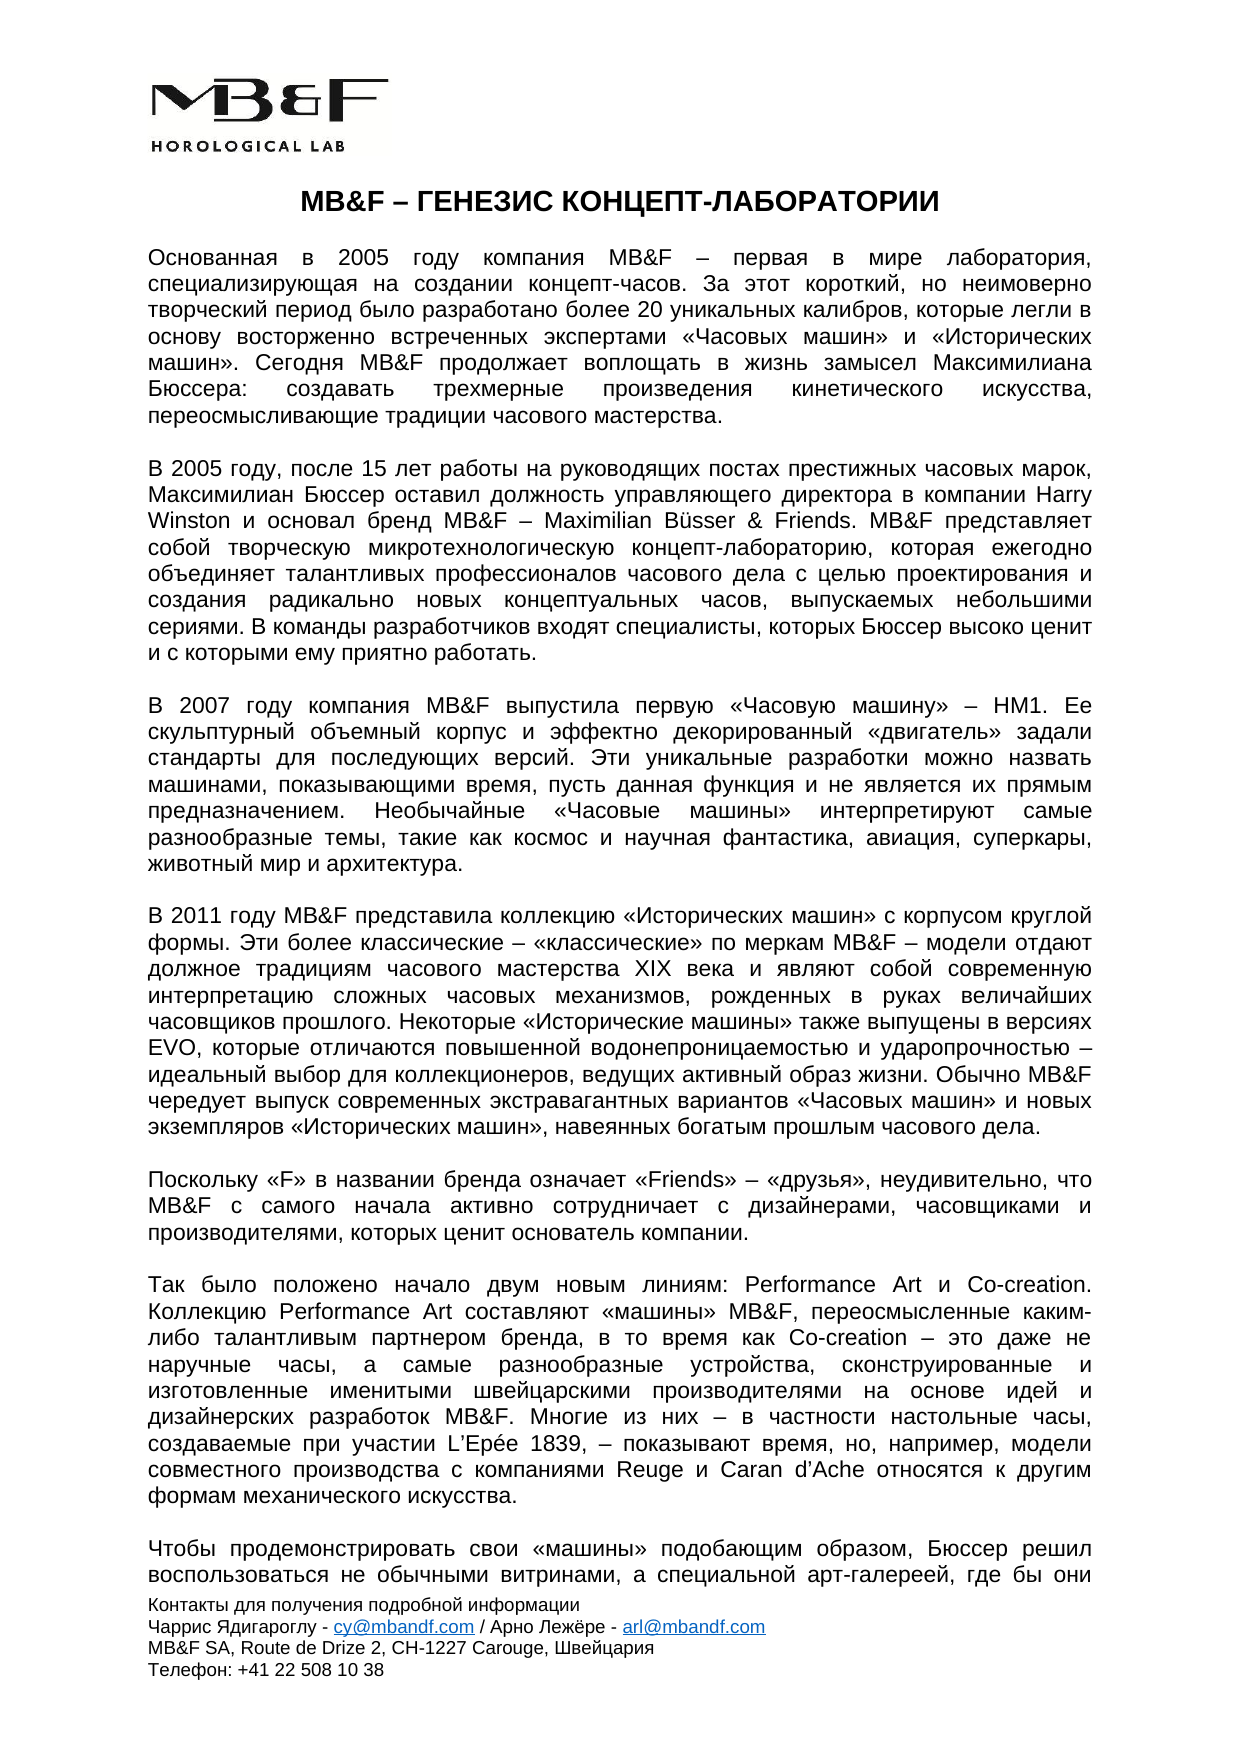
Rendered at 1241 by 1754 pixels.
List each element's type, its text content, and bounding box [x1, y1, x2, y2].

text MB&F – ГЕНЕЗИС КОНЦЕПТ-ЛАБОРАТОРИИ [148, 184, 1093, 217]
text Поскольку «F» в названии бренда означает «Friends» – «друзья», неудивительно, что MB&F с самого начала активно сотрудничает с дизайнерами, часовщиками и производителями, которых ценит основатель компании. [148, 1166, 1093, 1245]
text В 2011 году MB&F представила коллекцию «Исторических машин» с корпусом круглой формы. Эти более классические – «классические» по меркам MB&F – модели отдают должное традициям часового мастерства XIX века и являют собой современную интерпретацию сложных часовых механизмов, рожденных в руках величайших часовщиков прошлого. Некоторые «Исторические машины» также выпущены в версиях EVO, которые отличаются повышенной водонепроницаемостью и ударопрочностью – идеальный выбор для коллекционеров, ведущих активный образ жизни. Обычно MB&F чередует выпуск современных экстравагантных вариантов «Часовых машин» и новых экземпляров «Исторических машин», навеянных богатым прошлым часового дела. [148, 902, 1093, 1140]
text В 2005 году, после 15 лет работы на руководящих постах престижных часовых марок, Максимилиан Бюссер оставил должность управляющего директора в компании Harry Winston и основал бренд MB&F – Maximilian Büsser & Friends. MB&F представляет собой творческую микротехнологическую концепт-лабораторию, которая ежегодно объединяет талантливых профессионалов часового дела с целью проектирования и создания радикально новых концептуальных часов, выпускаемых небольшими сериями. В команды разработчиков входят специалисты, которых Бюссер высоко ценит и с которыми ему приятно работать. [148, 454, 1093, 665]
text В 2007 году компания MB&F выпустила первую «Часовую машину» – HM1. Ее скульптурный объемный корпус и эффектно декорированный «двигатель» задали стандарты для последующих версий. Эти уникальные разработки можно назвать машинами, показывающими время, пусть данная функция и не является их прямым предназначением. Необычайные «Часовые машины» интерпретируют самые разнообразные темы, такие как космос и научная фантастика, авиация, суперкары, животный мир и архитектура. [148, 692, 1093, 876]
picture [147, 73, 393, 156]
text Так было положено начало двум новым линиям: Performance Art и Co-creation. Коллекцию Performance Art составляют «машины» MB&F, переосмысленные каким-либо талантливым партнером бренда, в то время как Co-creation – это даже не наручные часы, а самые разнообразные устройства, сконструированные и изготовленные именитыми швейцарскими производителями на основе идей и дизайнерских разработок MB&F. Многие из них – в частности настольные часы, создаваемые при участии L’Epée 1839, – показывают время, но, например, модели совместного производства с компаниями Reuge и Caran d’Ache относятся к другим формам механического искусства. [148, 1271, 1093, 1509]
text Основанная в 2005 году компания MB&F – первая в мире лаборатория, специализирующая на создании концепт-часов. За этот короткий, но неимоверно творческий период было разработано более 20 уникальных калибров, которые легли в основу восторженно встреченных экспертами «Часовых машин» и «Исторических машин». Сегодня MB&F продолжает воплощать в жизнь замысел Максимилиана Бюссера: создавать трехмерные произведения кинетического искусства, переосмысливающие традиции часового мастерства. [148, 244, 1093, 428]
